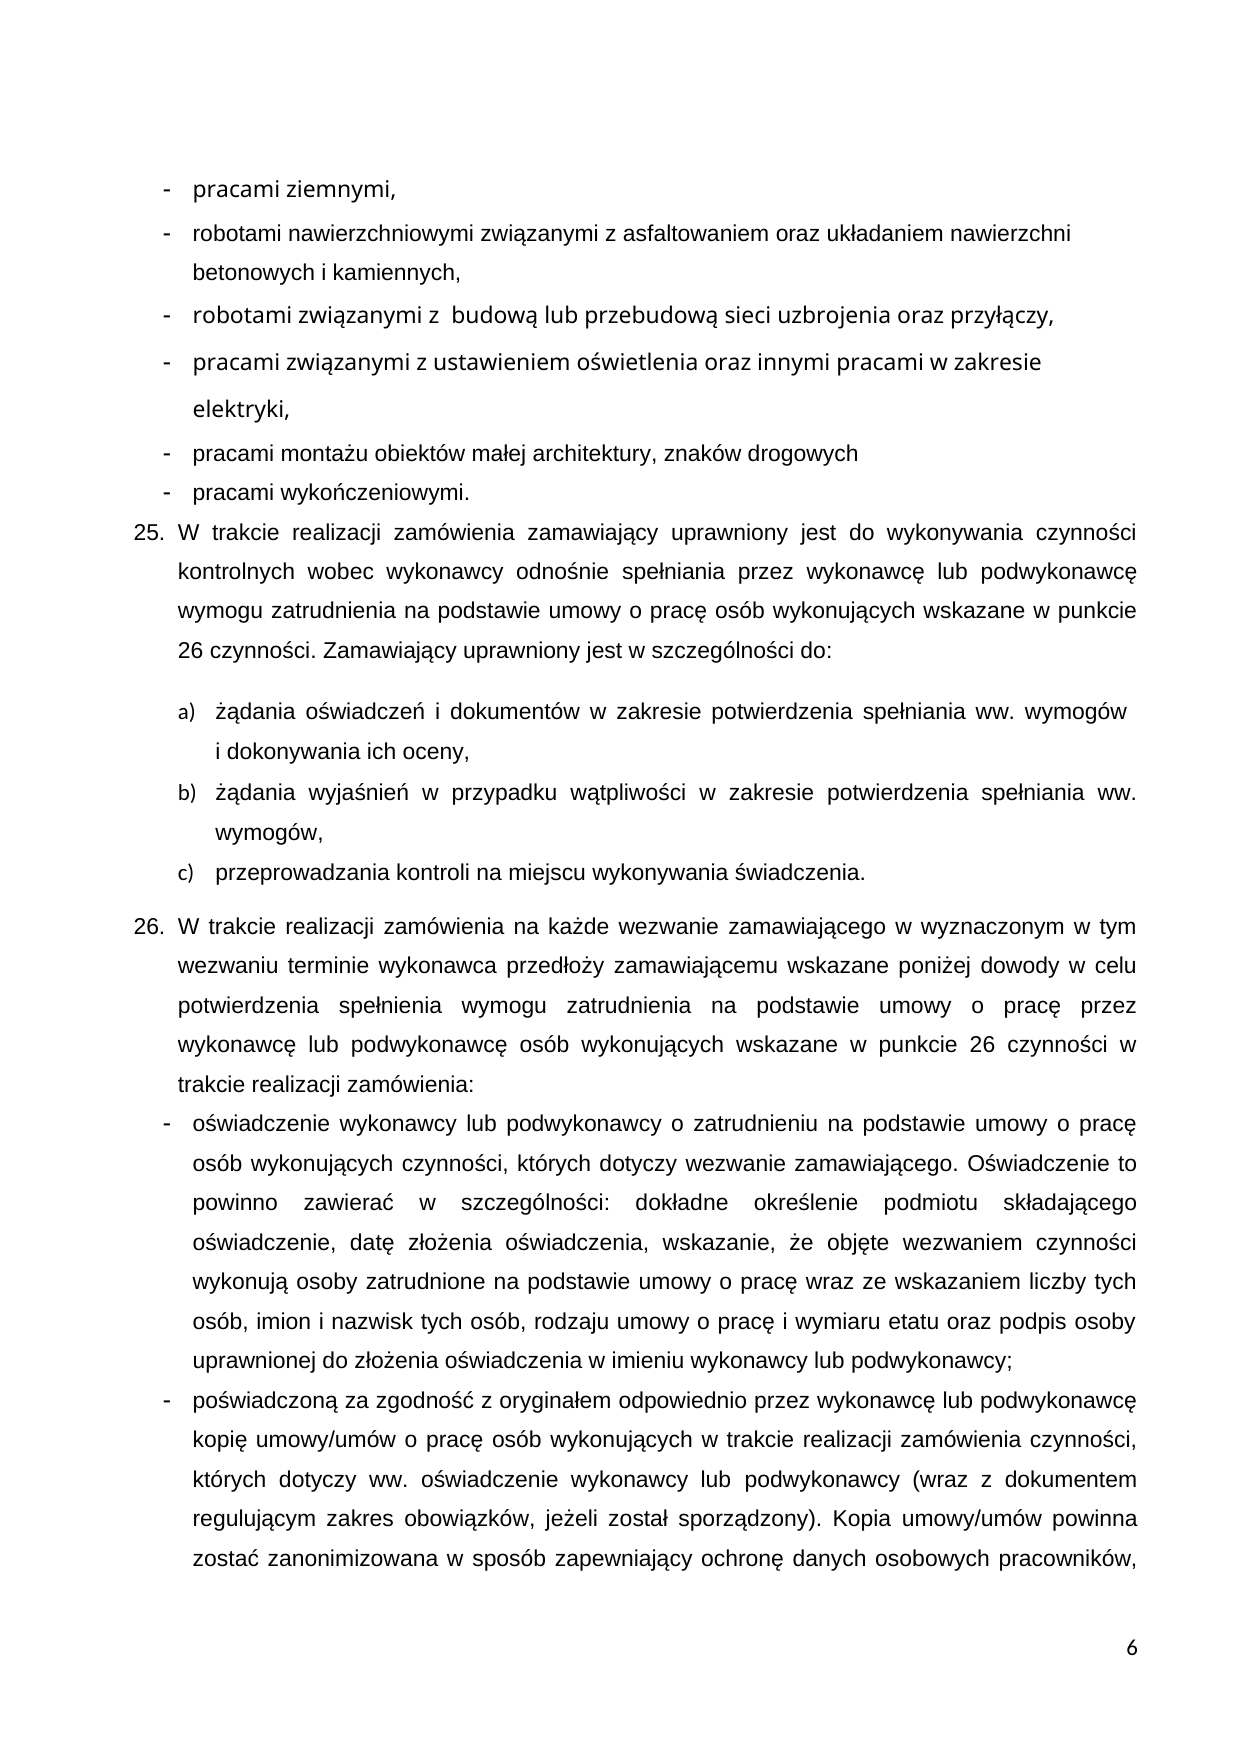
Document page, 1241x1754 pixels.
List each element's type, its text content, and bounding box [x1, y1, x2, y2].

list robotami nawierzchniowymi związanymi z asfaltowaniem oraz układaniem nawierzchni betonowych i kamiennych, [163, 220, 1137, 286]
list W trakcie realizacji zamówienia zamawiający uprawniony jest do wykonywania czynności kontrolnych wobec wykonawcy odnośnie spełniania przez wykonawcę lub podwykonawcę wymogu zatrudnienia na podstawie umowy o pracę osób wykonujących wskazane w punkcie 26 czynności. Zamawiający uprawniony jest w szczególności do: [133, 518, 1137, 663]
list robotami związanymi z budową lub przebudową sieci uzbrojenia oraz przyłączy, [163, 299, 1137, 330]
list pracami związanymi z ustawieniem oświetlenia oraz innymi pracami w zakresie elektryki, [163, 346, 1137, 424]
list oświadczenie wykonawcy lub podwykonawcy o zatrudnieniu na podstawie umowy o pracę osób wykonujących czynności, których dotyczy wezwanie zamawiającego. Oświadczenie to powinno zawierać w szczególności: dokładne określenie podmiotu składającego oświadczenie, datę złożenia oświadczenia, wskazanie, że objęte wezwaniem czynności wykonują osoby zatrudnione na podstawie umowy o pracę wraz ze wskazaniem liczby tych osób, imion i nazwisk tych osób, rodzaju umowy o pracę i wymiaru etatu oraz podpis osoby uprawnionej do złożenia oświadczenia w imieniu wykonawcy lub podwykonawcy; [163, 1110, 1137, 1373]
list przeprowadzania kontroli na miejscu wykonywania świadczenia. [178, 858, 1137, 886]
list pracami montażu obiektów małej architektury, znaków drogowych [163, 439, 1137, 466]
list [163, 1387, 1137, 1571]
list żądania wyjaśnień w przypadku wątpliwości w zakresie potwierdzenia spełniania ww. wymogów, [178, 778, 1137, 845]
list żądania oświadczeń i dokumentów w zakresie potwierdzenia spełniania ww. wymogów i dokonywania ich oceny, [178, 697, 1137, 765]
list pracami wykończeniowymi. [163, 479, 1137, 505]
list W trakcie realizacji zamówienia na każde wezwanie zamawiającego w wyznaczonym w tym wezwaniu terminie wykonawca przedłoży zamawiającemu wskazane poniżej dowody w celu potwierdzenia spełnienia wymogu zatrudnienia na podstawie umowy o pracę przez wykonawcę lub podwykonawcę osób wykonujących wskazane w punkcie 26 czynności w trakcie realizacji zamówienia: [133, 913, 1137, 1097]
list pracami ziemnymi, [163, 173, 1137, 204]
